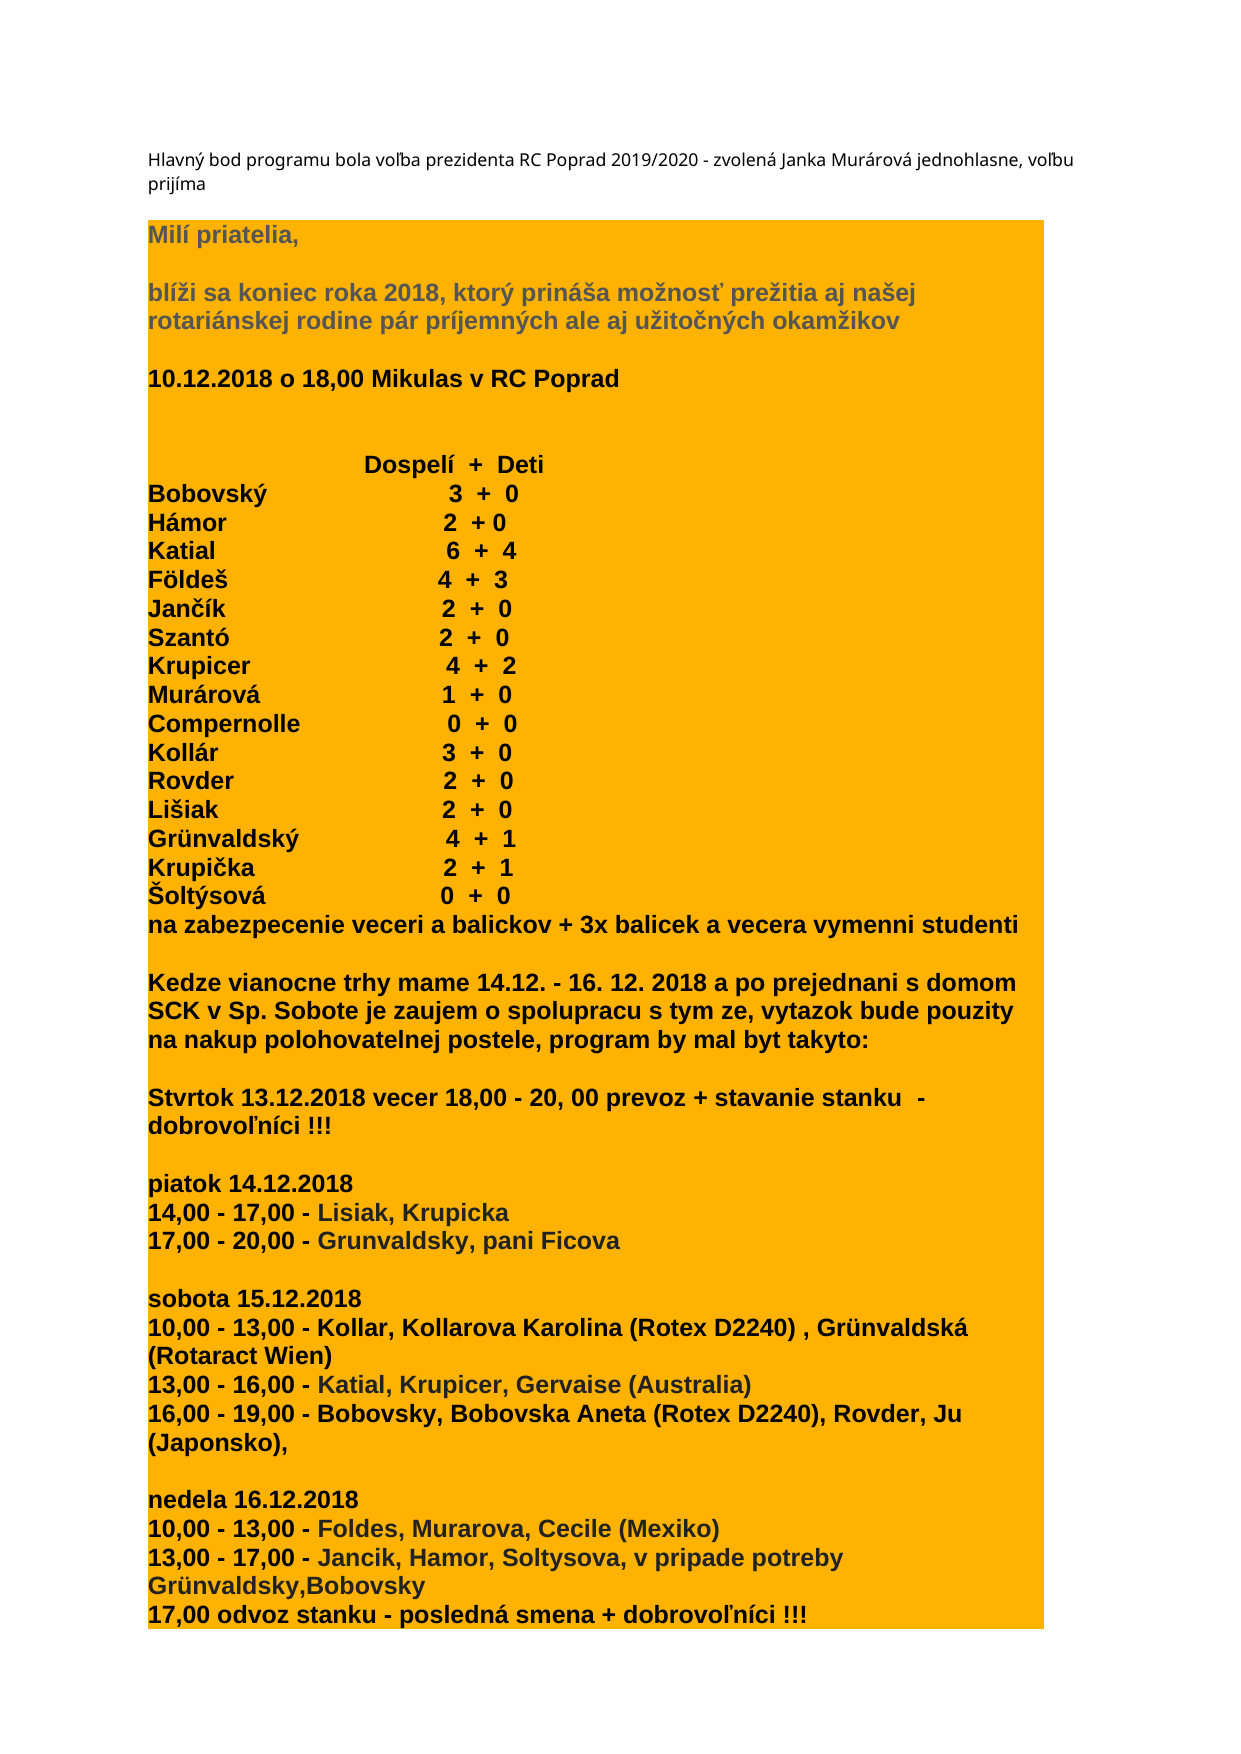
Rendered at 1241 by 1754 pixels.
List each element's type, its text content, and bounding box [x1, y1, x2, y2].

text na zabezpecenie veceri a balickov + 3x balicek a vecera vymenni studenti [148, 910, 1044, 939]
text Kollár 3 + 0 [148, 738, 1044, 766]
text Bobovský 3 + 0 [148, 479, 1044, 508]
text 17,00 - 20,00 - Grunvaldsky, pani Ficova [148, 1226, 1044, 1255]
text Stvrtok 13.12.2018 vecer 18,00 - 20, 00 prevoz + stavanie stanku - dobrovoľníci !!! [148, 1083, 1044, 1140]
text Grünvaldský 4 + 1 [148, 824, 1044, 853]
text Hámor 2 + 0 [148, 508, 1044, 536]
text Rovder 2 + 0 [148, 766, 1044, 795]
text Compernolle 0 + 0 [148, 709, 1044, 738]
text Murárová 1 + 0 [148, 680, 1044, 709]
text Kedze vianocne trhy mame 14.12. - 16. 12. 2018 a po prejednani s domom SCK v Sp. Sobote je zaujem o spolupracu s tym ze, vytazok bude pouzity na nakup polohovatelnej postele, program by mal byt takyto: [148, 968, 1044, 1054]
text piatok 14.12.2018 [148, 1169, 1044, 1198]
text Krupicer 4 + 2 [148, 651, 1044, 680]
text Hlavný bod programu bola voľba prezidenta RC Poprad 2019/2020 - zvolená Janka Murárová jednohlasne, voľbu prijíma [148, 148, 1093, 196]
text Krupička 2 + 1 [148, 853, 1044, 881]
text sobota 15.12.2018 [148, 1284, 1044, 1313]
text blíži sa koniec roka 2018, ktorý prináša možnosť prežitia aj našej rotariánskej rodine pár príjemných ale aj užitočných okamžikov [148, 278, 1044, 335]
text 10.12.2018 o 18,00 Mikulas v RC Poprad [148, 364, 1044, 393]
text 14,00 - 17,00 - Lisiak, Krupicka [148, 1198, 1044, 1226]
text 10,00 - 13,00 - Kollar, Kollarova Karolina (Rotex D2240) , Grünvaldská (Rotaract Wien) [148, 1313, 1044, 1370]
text nedela 16.12.2018 [148, 1485, 1044, 1514]
text Katial 6 + 4 [148, 536, 1044, 565]
text Szantó 2 + 0 [148, 623, 1044, 651]
text 13,00 - 17,00 - Jancik, Hamor, Soltysova, v pripade potreby Grünvaldsky,Bobovsky [148, 1543, 1044, 1600]
text Lišiak 2 + 0 [148, 795, 1044, 824]
text Šoltýsová 0 + 0 [148, 881, 1044, 910]
text 13,00 - 16,00 - Katial, Krupicer, Gervaise (Australia) [148, 1370, 1044, 1399]
text Jančík 2 + 0 [148, 594, 1044, 623]
text Dospelí + Deti [148, 450, 1044, 479]
text 10,00 - 13,00 - Foldes, Murarova, Cecile (Mexiko) [148, 1514, 1044, 1543]
text Földeš 4 + 3 [148, 565, 1044, 594]
text Milí priatelia, [148, 220, 1044, 249]
text 16,00 - 19,00 - Bobovsky, Bobovska Aneta (Rotex D2240), Rovder, Ju (Japonsko), [148, 1399, 1044, 1456]
text 17,00 odvoz stanku - posledná smena + dobrovoľníci !!! [148, 1600, 1044, 1629]
